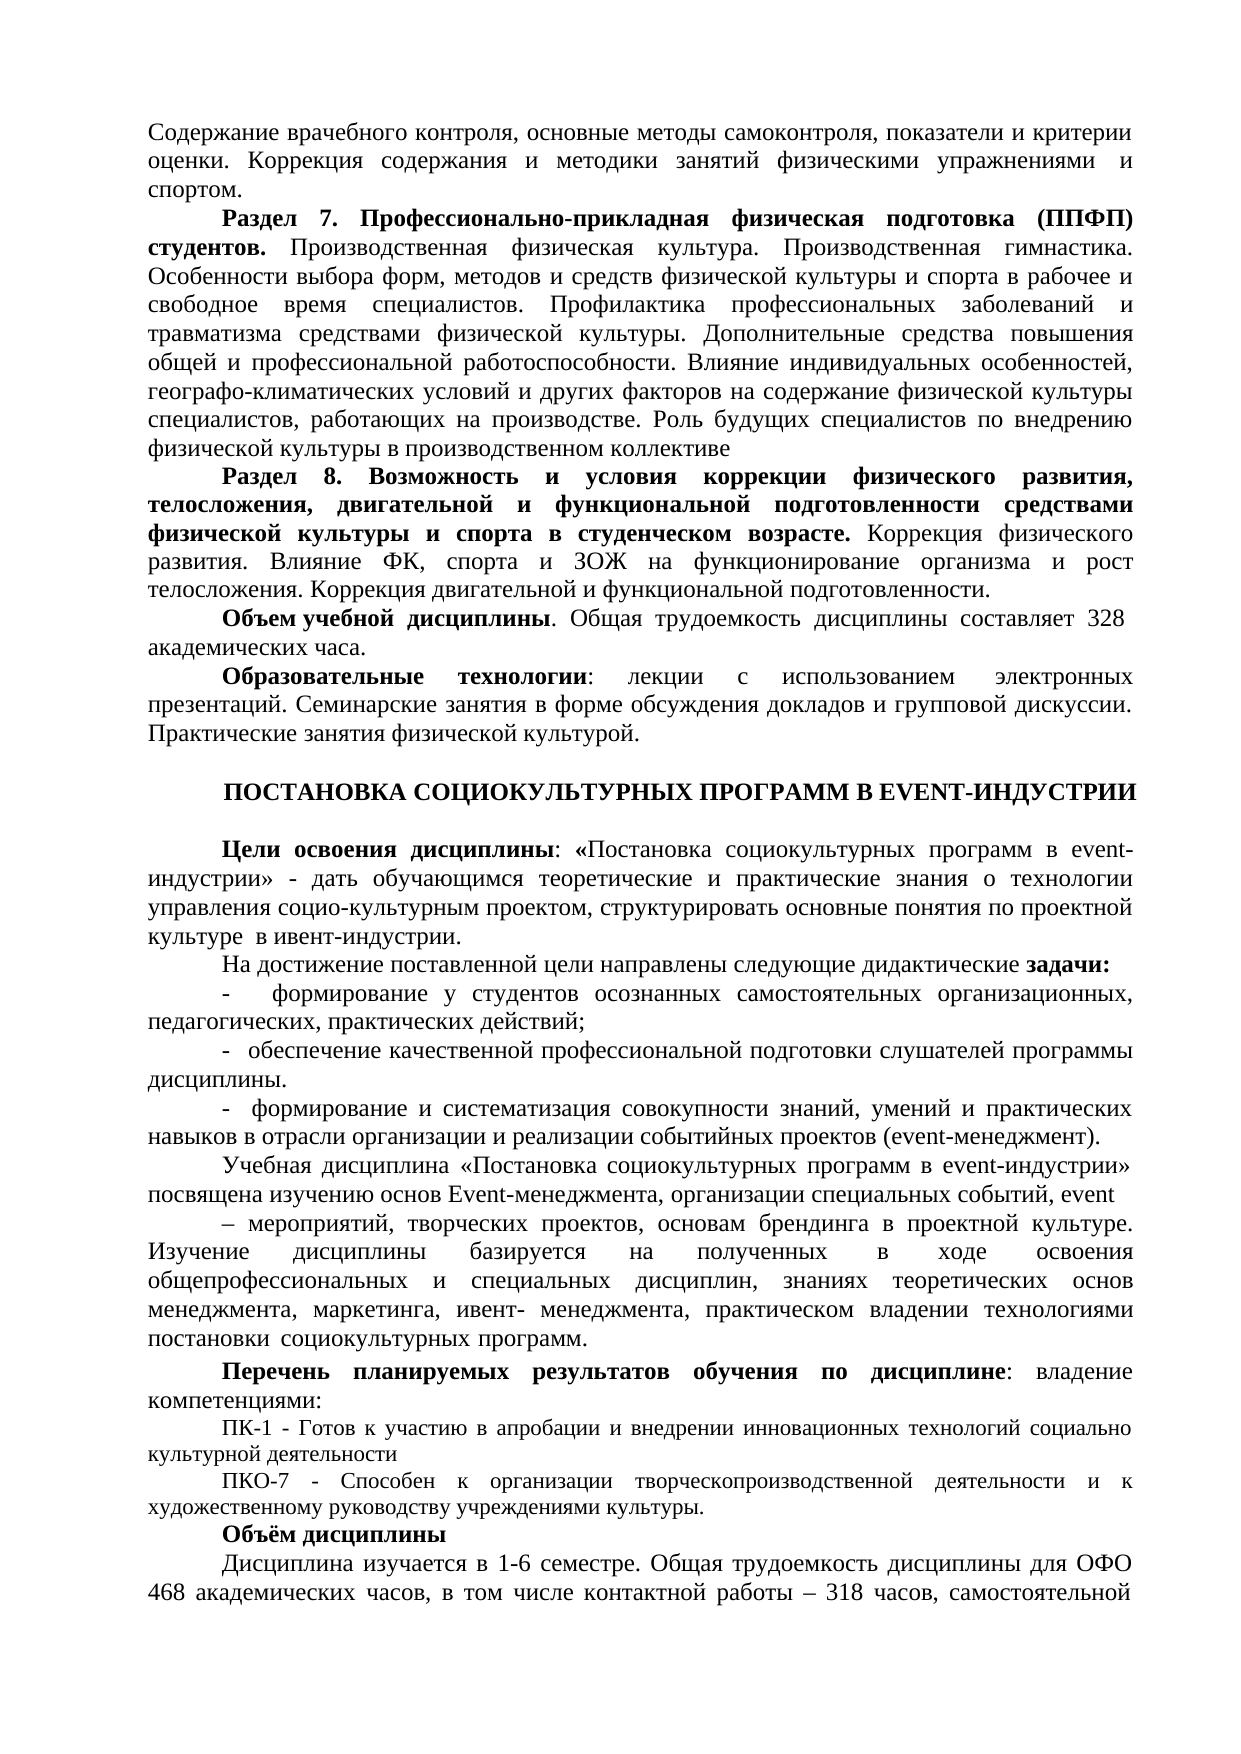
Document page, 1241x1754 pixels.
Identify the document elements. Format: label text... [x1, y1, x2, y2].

subtitle Объём дисциплины [222, 1519, 1161, 1548]
text Содержание врачебного контроля, основные методы самоконтроля, показатели и критерии оценки. Коррекция содержания и методики занятий физическими упражнениями и спортом. [148, 118, 1133, 202]
list формирование и систематизация совокупности знаний, умений и практических навыков в отрасли организации и реализации событийных проектов (event-менеджмент). [148, 1093, 1133, 1150]
text Перечень планируемых результатов обучения по дисциплине: владение компетенциями: [148, 1356, 1133, 1414]
subtitle ПОСТАНОВКА СОЦИОКУЛЬТУРНЫХ ПРОГРАММ В ЕVENT-ИНДУСТРИИ [223, 777, 1161, 806]
text посвящена изучению основ Event-менеджмента, организации специальных событий, event [148, 1179, 1161, 1208]
text На достижение поставленной цели направлены следующие дидактические задачи: [222, 949, 1161, 978]
text академических часа. [148, 632, 1161, 661]
text Цели освоения дисциплины: «Постановка социокультурных программ в event- индустрии» - дать обучающимся теоретические и практические знания о технологии управления социо-культурным проектом, структурировать основные понятия по проектной культуре в ивент-индустрии. [148, 834, 1133, 949]
list мероприятий, творческих проектов, основам брендинга в проектной культуре. Изучение дисциплины базируется на полученных в ходе освоения общепрофессиональных и специальных дисциплин, знаниях теоретических основ менеджмента, маркетинга, ивент- менеджмента, практическом владении технологиями постановки социокультурных программ. [148, 1208, 1133, 1351]
text ПК-1 - Готов к участию в апробации и внедрении инновационных технологий социально культурной деятельности [148, 1414, 1133, 1467]
text Раздел 7. Профессионально-прикладная физическая подготовка (ППФП) студентов. Производственная физическая культура. Производственная гимнастика. Особенности выбора форм, методов и средств физической культуры и спорта в рабочее и свободное время специалистов. Профилактика профессиональных заболеваний и травматизма средствами физической культуры. Дополнительные средства повышения общей и профессиональной работоспособности. Влияние индивидуальных особенностей, географо-климатических условий и других факторов на содержание физической культуры специалистов, работающих на производстве. Роль будущих специалистов по внедрению физической культуры в производственном коллективе [148, 203, 1133, 462]
text Объем учебной дисциплины. Общая трудоемкость дисциплины составляет 328 [222, 603, 1161, 632]
text Раздел 8. Возможность и условия коррекции физического развития, телосложения, двигательной и функциональной подготовленности средствами физической культуры и спорта в студенческом возрасте. Коррекция физического развития. Влияние ФК, спорта и ЗОЖ на функционирование организма и рост телосложения. Коррекция двигательной и функциональной подготовленности. [148, 462, 1133, 603]
list формирование у студентов осознанных самостоятельных организационных, педагогических, практических действий; [148, 978, 1133, 1035]
text ПКО-7 - Способен к организации творческопроизводственной деятельности и к художественному руководству учреждениями культуры. [148, 1467, 1133, 1519]
list обеспечение качественной профессиональной подготовки слушателей программы дисциплины. [148, 1035, 1133, 1093]
text Дисциплина изучается в 1-6 семестре. Общая трудоемкость дисциплины для ОФO 468 академических часов, в том числе контактной работы – 318 часов, самостоятельной [148, 1548, 1133, 1606]
text Учебная дисциплина «Постановка социокультурных программ в event-индустрии» [222, 1150, 1161, 1179]
text Образовательные технологии: лекции с использованием электронных презентаций. Семинарские занятия в форме обсуждения докладов и групповой дискуссии. Практические занятия физической культурой. [148, 661, 1133, 747]
